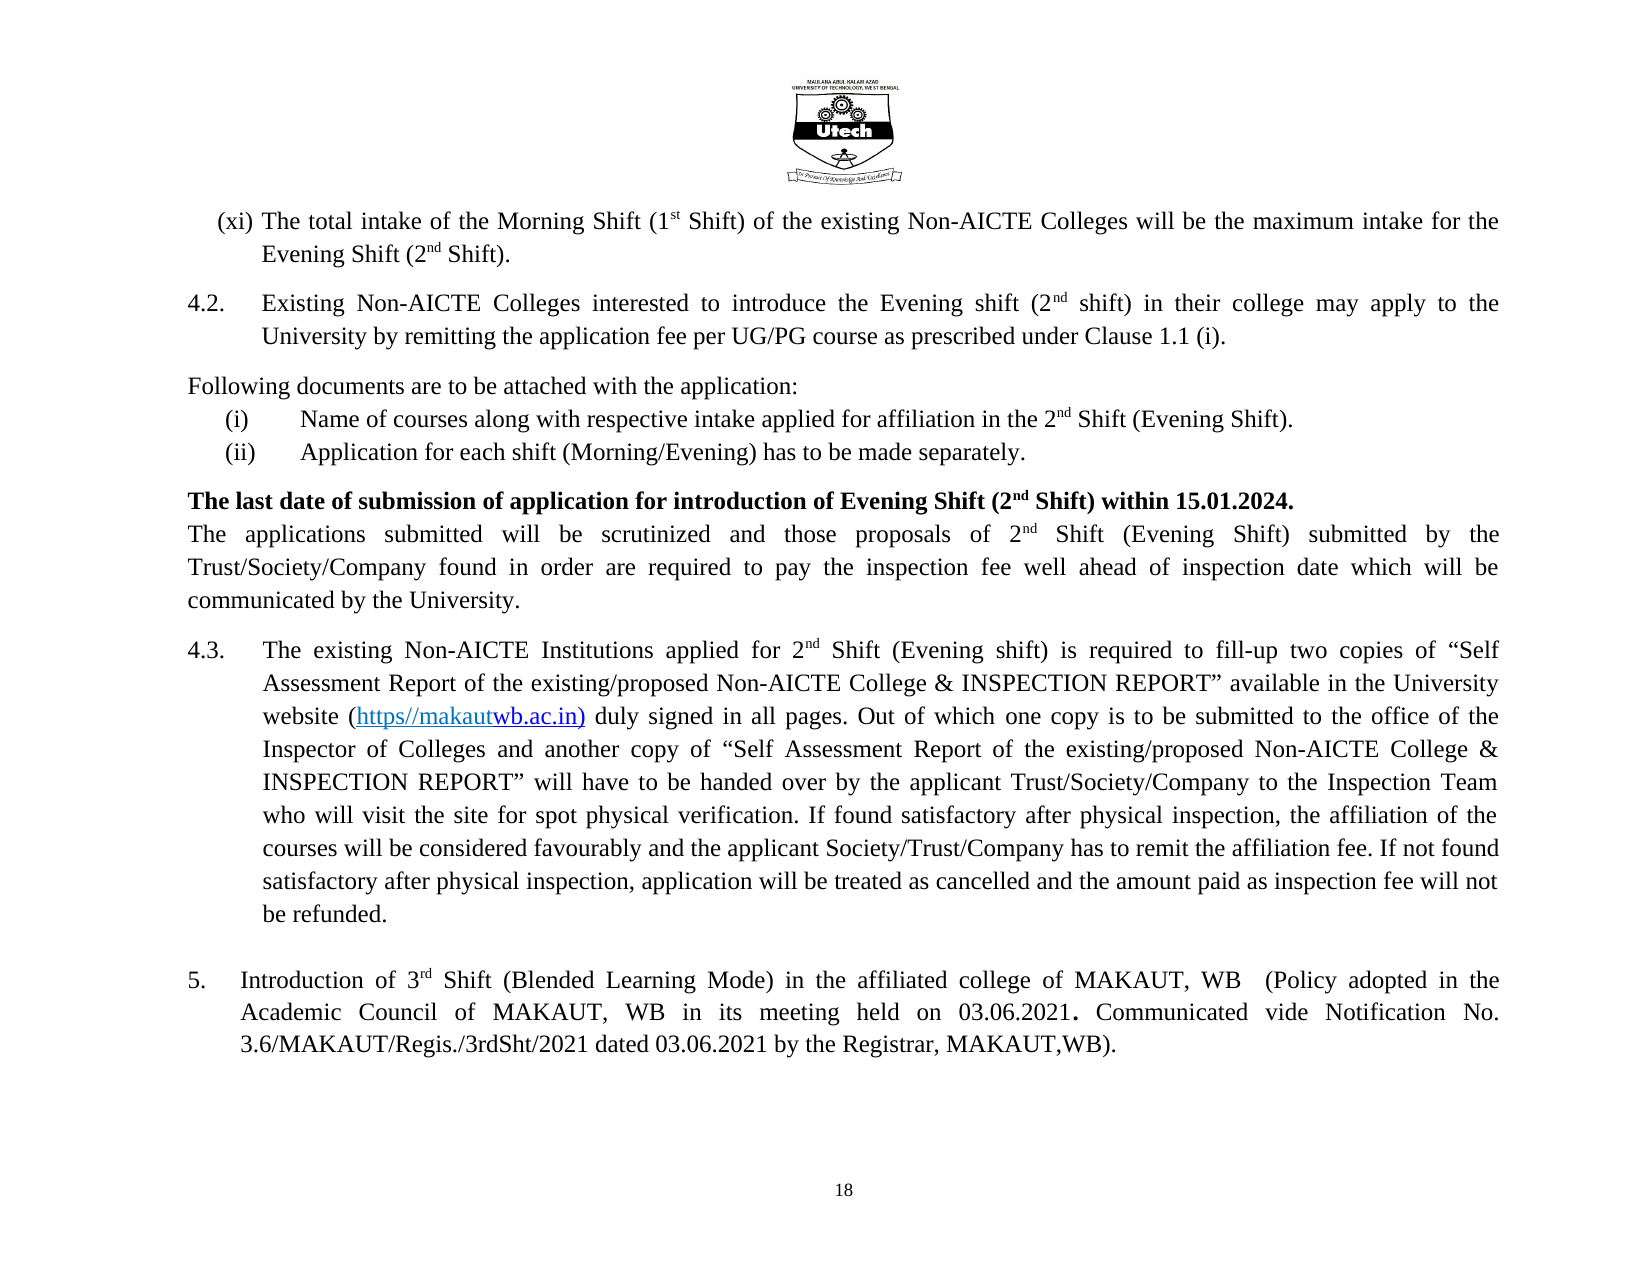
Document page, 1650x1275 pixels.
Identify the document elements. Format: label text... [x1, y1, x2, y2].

text The last date of submission of application for introduction of Evening Shift (2nd Shift) within 15.01.2024. [187, 486, 1500, 515]
picture [784, 75, 904, 185]
text Following documents are to be attached with the application: [187, 371, 1500, 400]
text 5. Introduction of 3rd Shift (Blended Learning Mode) in the affiliated college of MAKAUT, WB (Policy adopted in the Academic Council of MAKAUT, WB in its meeting held on 03.06.2021. Communicated vide Notification No. 3.6/MAKAUT/Regis./3rdSht/2021 dated 03.06.2021 by the Registrar, MAKAUT,WB). [187, 965, 1500, 1058]
list Name of courses along with respective intake applied for affiliation in the 2nd Shift (Evening Shift). [225, 404, 1500, 433]
text 4.2. Existing Non-AICTE Colleges interested to introduce the Evening shift (2nd shift) in their college may apply to the University by remitting the application fee per UG/PG course as prescribed under Clause 1.1 (i). [187, 288, 1500, 350]
text The applications submitted will be scrutinized and those proposals of 2nd Shift (Evening Shift) submitted by the Trust/Society/Company found in order are required to pay the inspection fee well ahead of inspection date which will be communicated by the University. [187, 519, 1500, 614]
list Application for each shift (Morning/Evening) has to be made separately. [225, 437, 1500, 466]
text 4.3. The existing Non-AICTE Institutions applied for 2nd Shift (Evening shift) is required to fill-up two copies of “Self Assessment Report of the existing/proposed Non-AICTE College & INSPECTION REPORT” available in the University website (https//makautwb.ac.in) duly signed in all pages. Out of which one copy is to be submitted to the office of the Inspector of Colleges and another copy of “Self Assessment Report of the existing/proposed Non-AICTE College & INSPECTION REPORT” will have to be handed over by the applicant Trust/Society/Company to the Inspection Team who will visit the site for spot physical verification. If found satisfactory after physical inspection, the affiliation of the courses will be considered favourably and the applicant Society/Trust/Company has to remit the affiliation fee. If not found satisfactory after physical inspection, application will be treated as cancelled and the amount paid as inspection fee will not be refunded. [187, 635, 1500, 928]
list The total intake of the Morning Shift (1st Shift) of the existing Non-AICTE Colleges will be the maximum intake for the Evening Shift (2nd Shift). [217, 206, 1500, 268]
